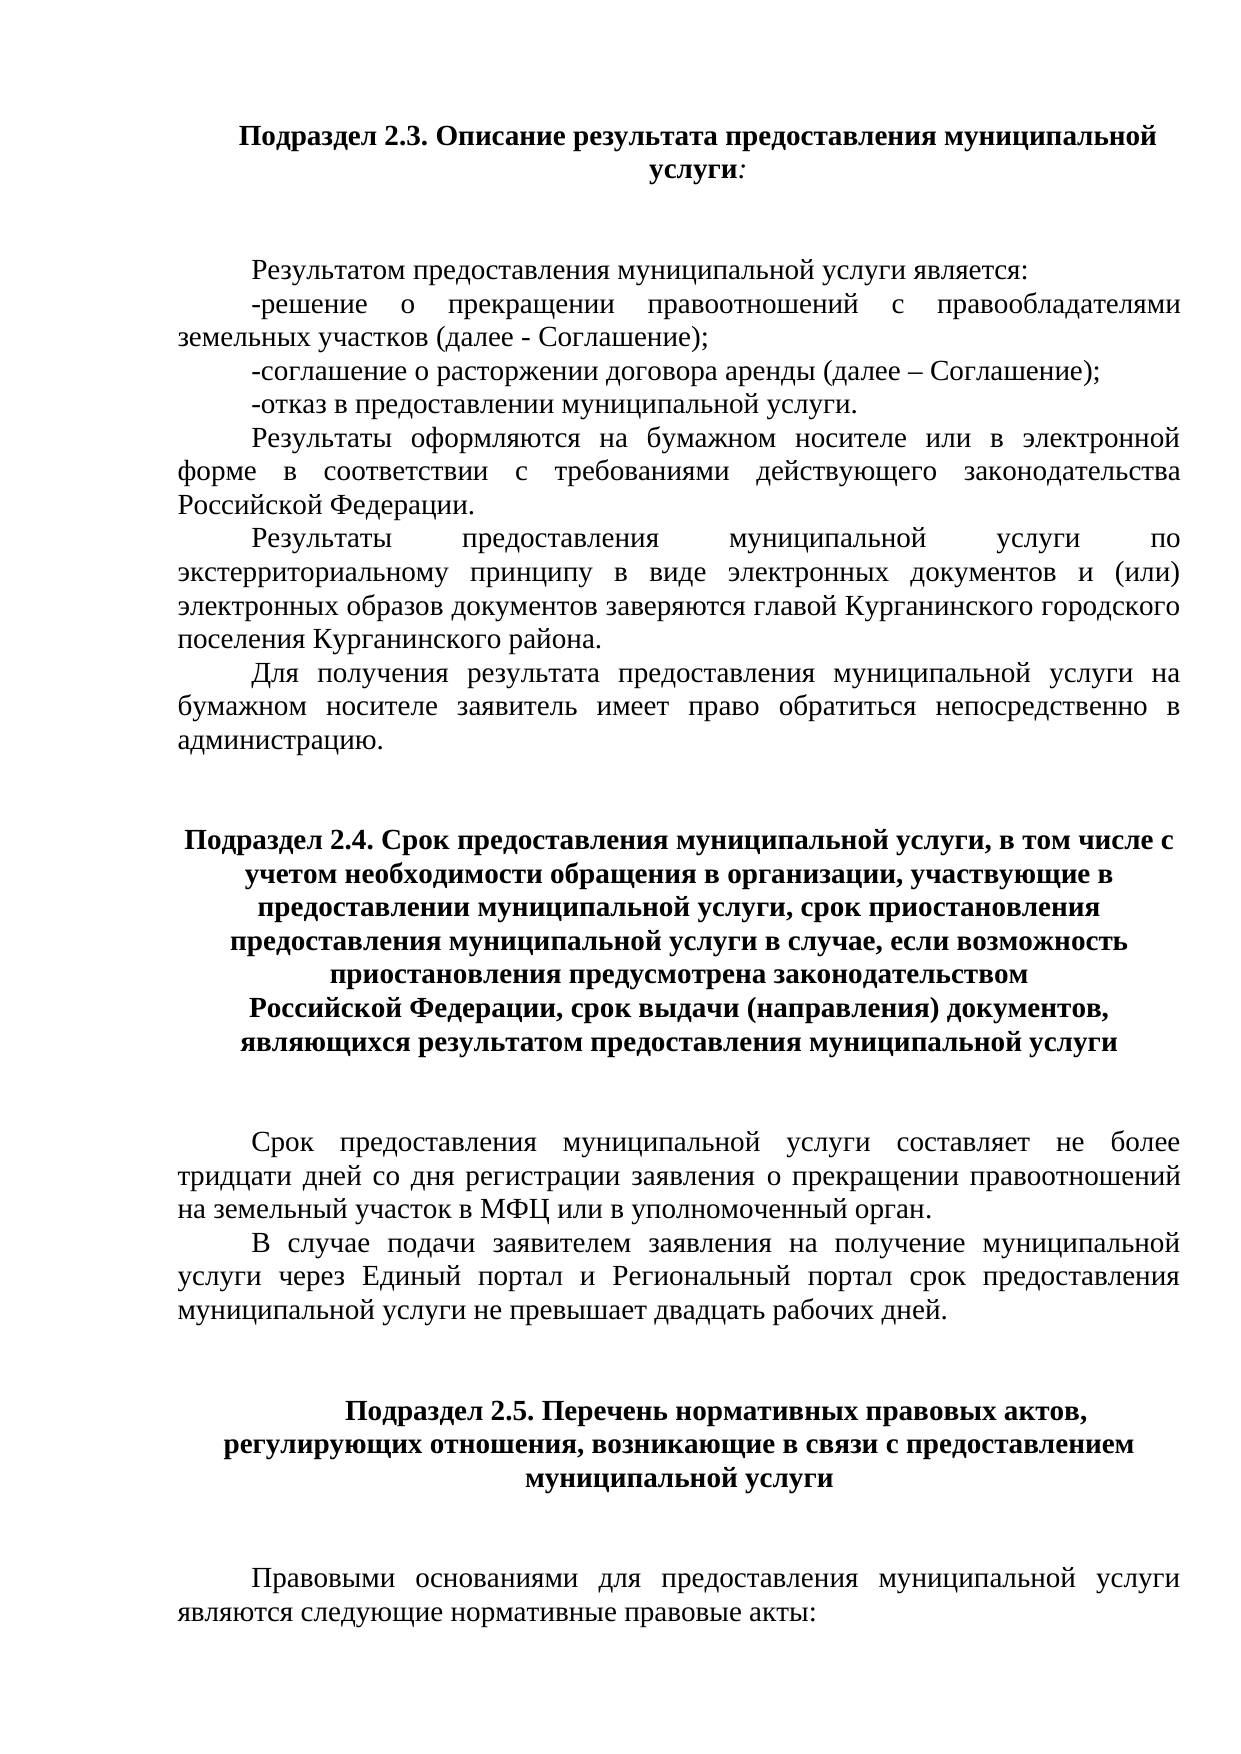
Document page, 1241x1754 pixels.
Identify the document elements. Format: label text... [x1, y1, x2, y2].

text В случае подачи заявителем заявления на получение муниципальной услуги через Единый портал и Региональный портал срок предоставления муниципальной услуги не превышает двадцать рабочих дней. [177, 1225, 1181, 1326]
text -отказ в предоставлении муниципальной услуги. [177, 386, 1181, 420]
text Подраздел 2.3. Описание результата предоставления муниципальной услуги: [215, 118, 1181, 185]
text являющихся результатом предоставления муниципальной услуги [177, 1024, 1181, 1057]
text Срок предоставления муниципальной услуги составляет не более тридцати дней со дня регистрации заявления о прекращении правоотношений на земельный участок в МФЦ или в уполномоченный орган. [177, 1124, 1181, 1225]
text Для получения результата предоставления муниципальной услуги на бумажном носителе заявитель имеет право обратиться непосредственно в администрацию. [177, 655, 1181, 755]
text -решение о прекращении правоотношений с правообладателями земельных участков (далее - Соглашение); [177, 286, 1181, 353]
text -соглашение о расторжении договора аренды (далее – Соглашение); [177, 353, 1181, 386]
text Результаты оформляются на бумажном носителе или в электронной форме в соответствии с требованиями действующего законодательства Российской Федерации. [177, 420, 1181, 521]
text предоставления муниципальной услуги в случае, если возможность [177, 923, 1181, 957]
text Правовыми основаниями для предоставления муниципальной услуги являются следующие нормативные правовые акты: [177, 1560, 1181, 1627]
text Результатом предоставления муниципальной услуги является: [177, 252, 1181, 286]
text приостановления предусмотрена законодательством [177, 957, 1181, 990]
text Подраздел 2.4. Срок предоставления муниципальной услуги, в том числе с учетом необходимости обращения в организации, участвующие в [177, 822, 1181, 889]
text Результаты предоставления муниципальной услуги по экстерриториальному принципу в виде электронных документов и (или) электронных образов документов заверяются главой Курганинского городского поселения Курганинского района. [177, 521, 1181, 655]
text Российской Федерации, срок выдачи (направления) документов, [177, 990, 1181, 1024]
text предоставлении муниципальной услуги, срок приостановления [177, 889, 1181, 923]
text Подраздел 2.5. Перечень нормативных правовых актов, регулирующих отношения, возникающие в связи с предоставлением муниципальной услуги [177, 1393, 1181, 1493]
